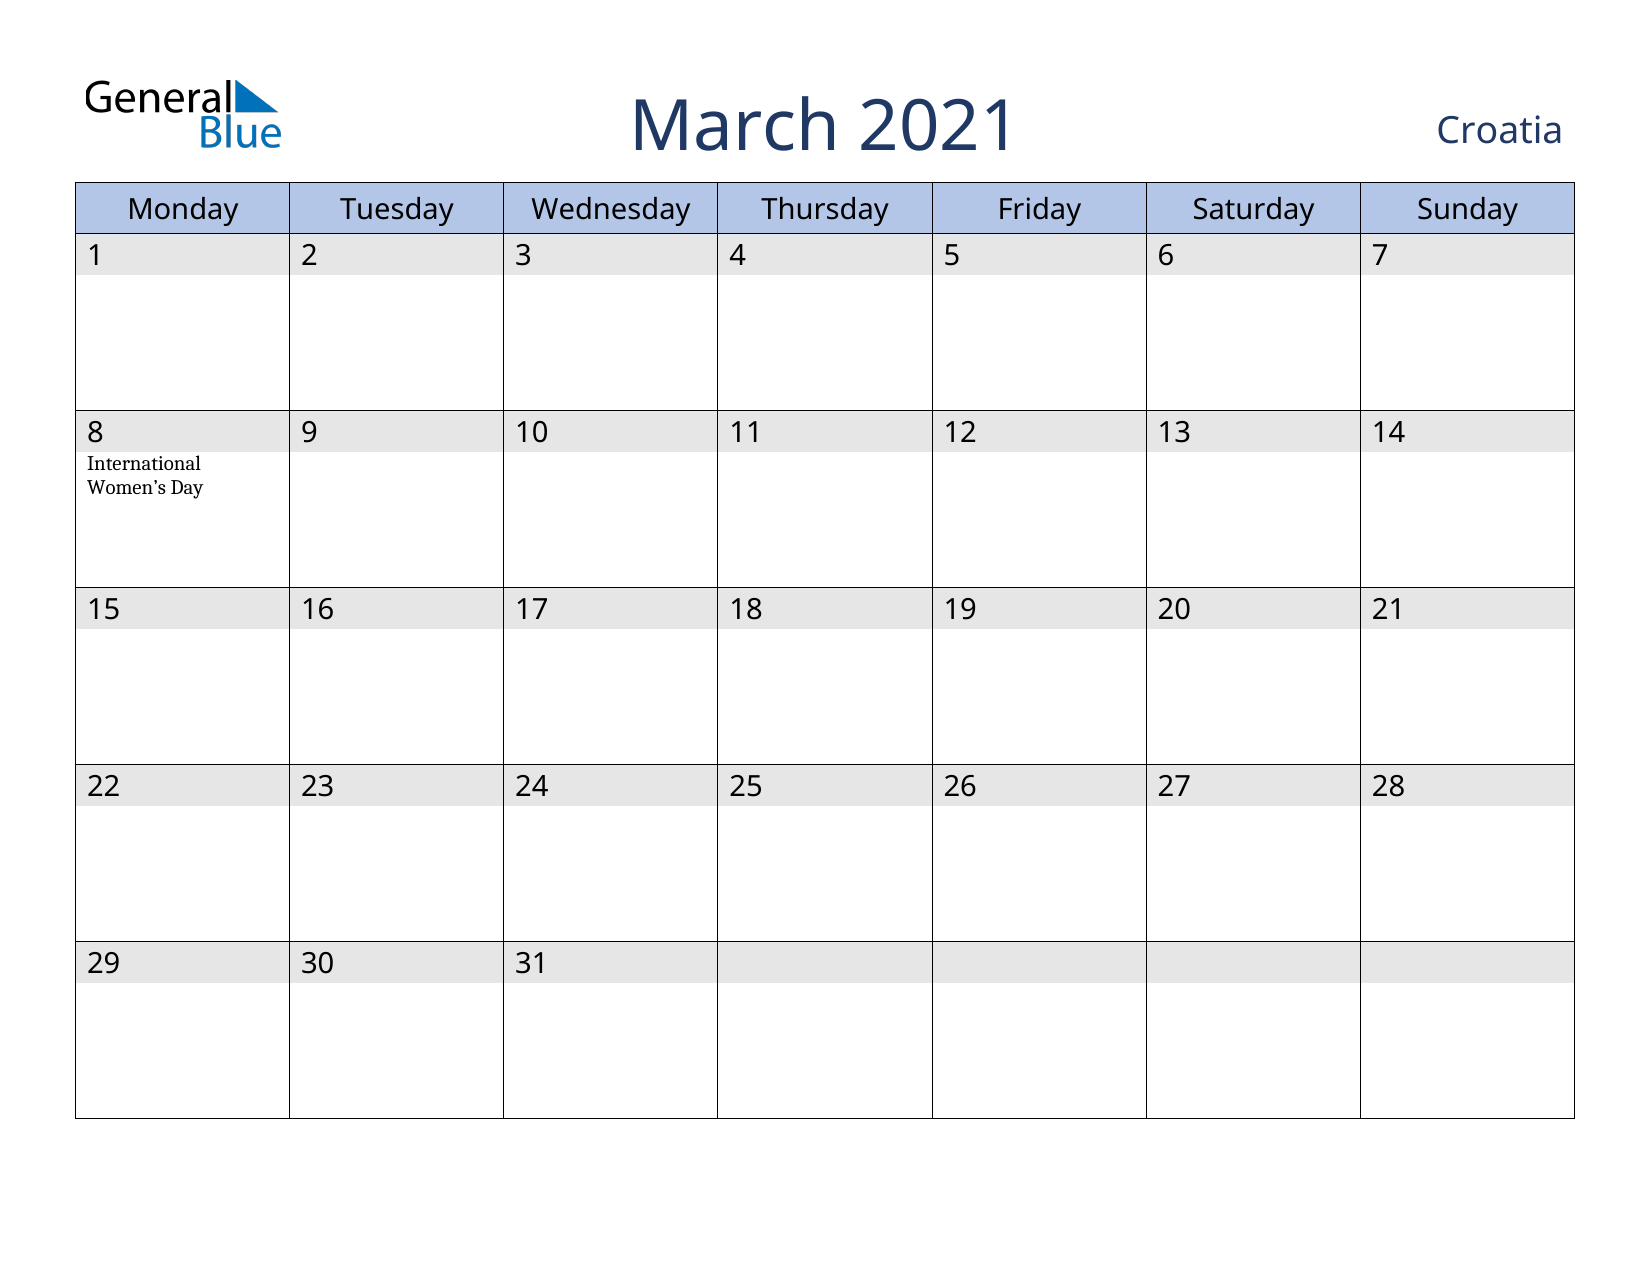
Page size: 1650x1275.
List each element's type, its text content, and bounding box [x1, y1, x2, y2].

table_cell [718, 275, 932, 410]
table_cell [933, 806, 1146, 941]
table_cell [290, 452, 503, 587]
table_cell Sunday [1361, 183, 1574, 233]
table_cell [933, 942, 1146, 983]
table_cell 24 [504, 765, 717, 806]
table_cell [1361, 275, 1574, 410]
table_cell [504, 452, 717, 587]
table_cell [718, 806, 932, 941]
table_cell 23 [290, 765, 503, 806]
table_cell 1 [76, 234, 289, 275]
table_cell 9 [290, 411, 503, 452]
table_cell 28 [1361, 765, 1574, 806]
table_cell 2 [290, 234, 503, 275]
table_cell 17 [504, 588, 717, 629]
table_cell Thursday [718, 183, 932, 233]
table_cell 15 [76, 588, 289, 629]
table_cell 7 [1361, 234, 1574, 275]
table_cell [718, 942, 932, 983]
table_header Croatia [1146, 75, 1574, 182]
table_header March 2021 [504, 75, 1146, 182]
table_cell [718, 629, 932, 764]
table_cell [933, 629, 1146, 764]
table_cell 29 [76, 942, 289, 983]
table_cell [76, 629, 289, 764]
table_cell Wednesday [504, 183, 717, 233]
table_cell [933, 452, 1146, 587]
table_cell [76, 275, 289, 410]
table_cell 27 [1147, 765, 1360, 806]
table_cell [1361, 806, 1574, 941]
table_cell 30 [290, 942, 503, 983]
table_cell [1147, 629, 1360, 764]
table_cell [290, 629, 503, 764]
table_cell [290, 983, 503, 1118]
table_cell 6 [1147, 234, 1360, 275]
table_cell [504, 275, 717, 410]
table_cell [1147, 275, 1360, 410]
table_cell Monday [76, 183, 289, 233]
table_cell [1361, 629, 1574, 764]
table_cell 12 [933, 411, 1146, 452]
table_cell 18 [718, 588, 932, 629]
table_cell [504, 983, 717, 1118]
table_cell [933, 275, 1146, 410]
table_cell Friday [933, 183, 1146, 233]
table_cell 11 [718, 411, 932, 452]
table_cell [1361, 942, 1574, 983]
table_cell [1147, 942, 1360, 983]
table_cell 4 [718, 234, 932, 275]
table_cell [1361, 452, 1574, 587]
table_cell 20 [1147, 588, 1360, 629]
table_cell 21 [1361, 588, 1574, 629]
table_cell [290, 275, 503, 410]
table_cell 8 [76, 411, 289, 452]
table_cell 10 [504, 411, 717, 452]
table_cell International Women’s Day [76, 452, 289, 587]
table_cell [76, 983, 289, 1118]
table_cell [1147, 983, 1360, 1118]
table_cell Tuesday [290, 183, 503, 233]
table_cell [1361, 983, 1574, 1118]
table_cell 19 [933, 588, 1146, 629]
table_cell 5 [933, 234, 1146, 275]
table_cell [504, 629, 717, 764]
table_cell [1147, 452, 1360, 587]
table_cell [718, 983, 932, 1118]
table_cell [718, 452, 932, 587]
table_cell 13 [1147, 411, 1360, 452]
table_cell 31 [504, 942, 717, 983]
picture [86, 80, 281, 148]
table_cell 3 [504, 234, 717, 275]
table_cell [933, 983, 1146, 1118]
table_cell 22 [76, 765, 289, 806]
table_cell 25 [718, 765, 932, 806]
table_cell Saturday [1147, 183, 1360, 233]
table_cell [290, 806, 503, 941]
table_cell [76, 806, 289, 941]
table_cell [504, 806, 717, 941]
table_cell 16 [290, 588, 503, 629]
table_cell 14 [1361, 411, 1574, 452]
table_header [76, 75, 503, 182]
table_cell [1147, 806, 1360, 941]
table_cell 26 [933, 765, 1146, 806]
